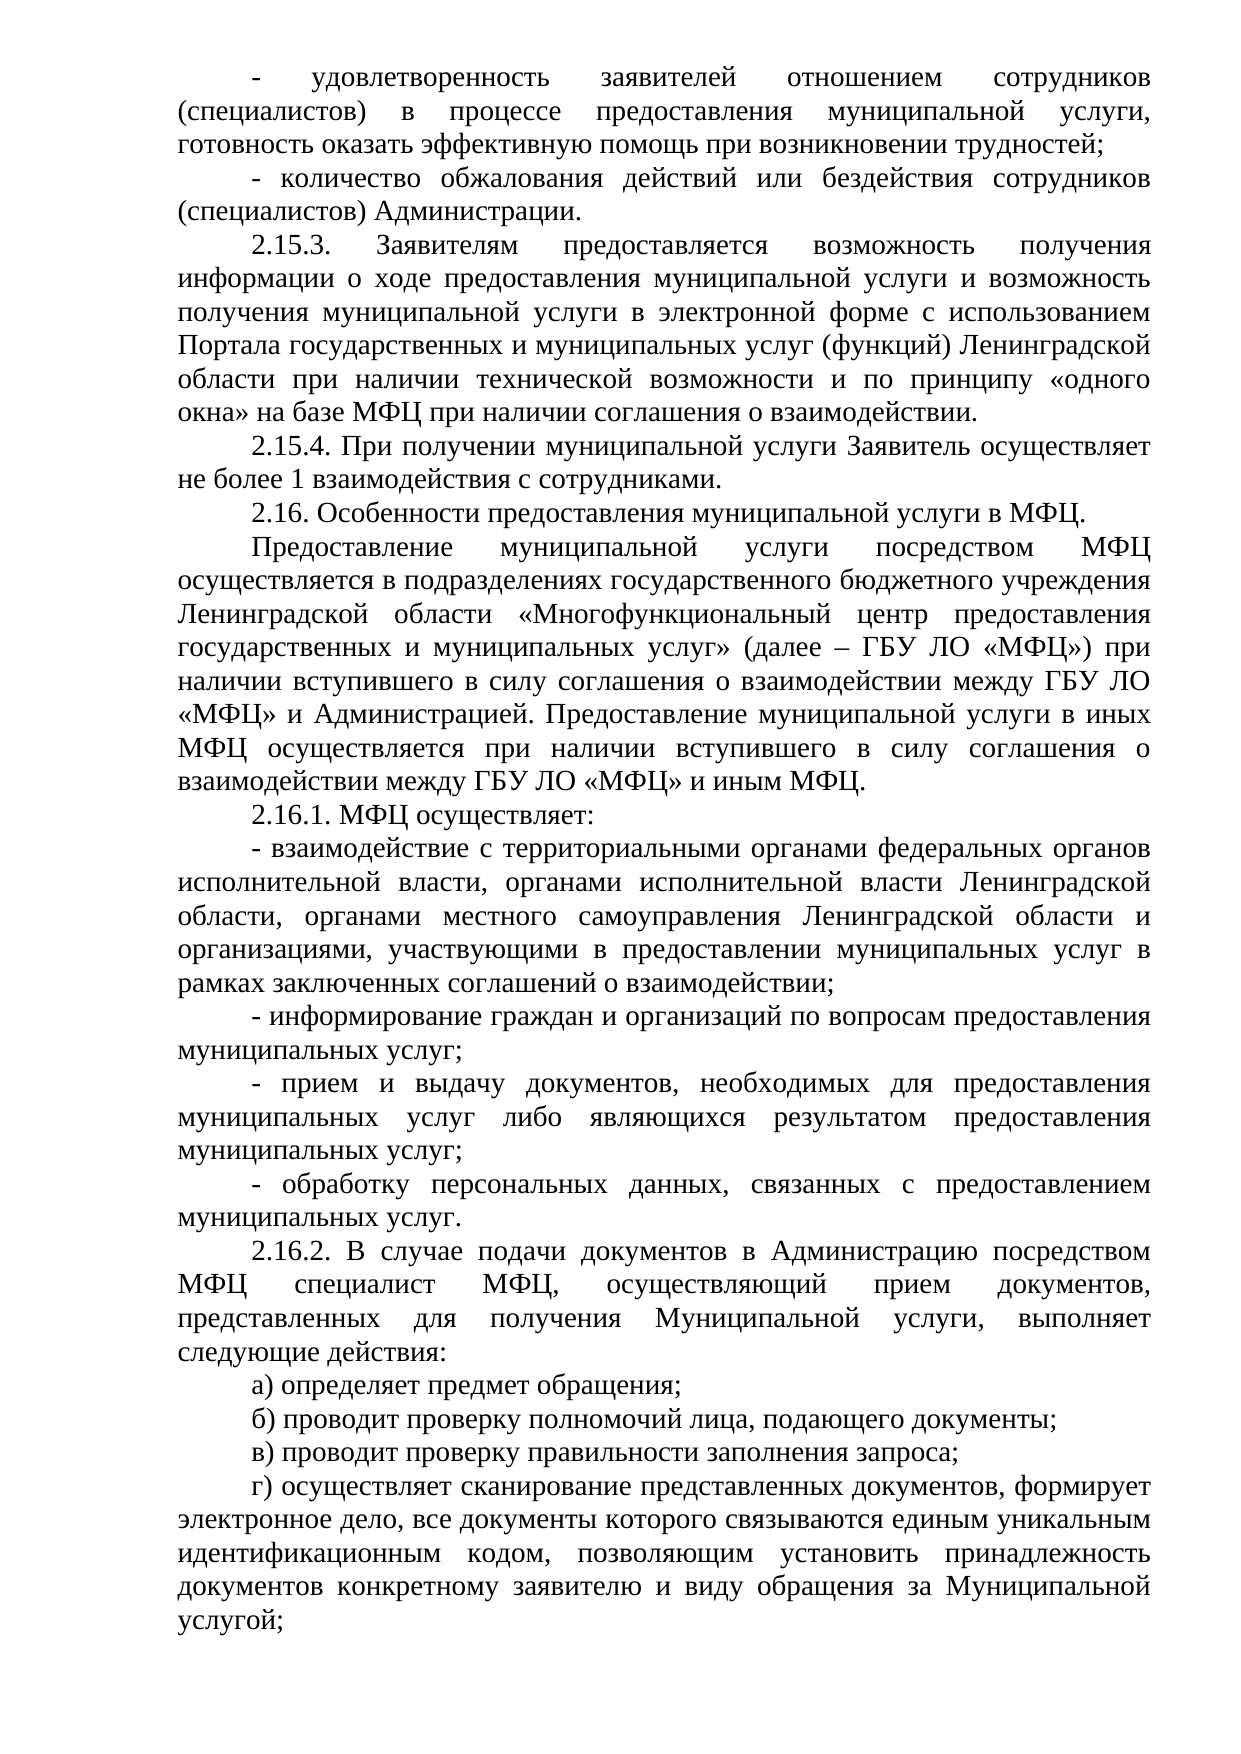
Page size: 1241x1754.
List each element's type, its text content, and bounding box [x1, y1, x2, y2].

text - количество обжалования действий или бездействия сотрудников (специалистов) Администрации. [177, 160, 1152, 227]
text в) проводит проверку правильности заполнения запроса; [177, 1434, 1152, 1468]
text г) осуществляет сканирование представленных документов, формирует электронное дело, все документы которого связываются единым уникальным идентификационным кодом, позволяющим установить принадлежность документов конкретному заявителю и виду обращения за Муниципальной услугой; [177, 1468, 1152, 1636]
text - информирование граждан и организаций по вопросам предоставления муниципальных услуг; [177, 998, 1152, 1065]
text Предоставление муниципальной услуги посредством МФЦ осуществляется в подразделениях государственного бюджетного учреждения Ленинградской области «Многофункциональный центр предоставления государственных и муниципальных услуг» (далее – ГБУ ЛО «МФЦ») при наличии вступившего в силу соглашения о взаимодействии между ГБУ ЛО «МФЦ» и Администрацией. Предоставление муниципальной услуги в иных МФЦ осуществляется при наличии вступившего в силу соглашения о взаимодействии между ГБУ ЛО «МФЦ» и иным МФЦ. [177, 529, 1152, 797]
text 2.16. Особенности предоставления муниципальной услуги в МФЦ. [177, 495, 1152, 529]
text - прием и выдачу документов, необходимых для предоставления муниципальных услуг либо являющихся результатом предоставления муниципальных услуг; [177, 1065, 1152, 1166]
text - удовлетворенность заявителей отношением сотрудников (специалистов) в процессе предоставления муниципальной услуги, готовность оказать эффективную помощь при возникновении трудностей; [177, 59, 1152, 160]
text - обработку персональных данных, связанных с предоставлением муниципальных услуг. [177, 1166, 1152, 1233]
text б) проводит проверку полномочий лица, подающего документы; [177, 1401, 1152, 1434]
text 2.16.1. МФЦ осуществляет: [177, 797, 1152, 831]
text - взаимодействие с территориальными органами федеральных органов исполнительной власти, органами исполнительной власти Ленинградской области, органами местного самоуправления Ленинградской области и организациями, участвующими в предоставлении муниципальных услуг в рамках заключенных соглашений о взаимодействии; [177, 831, 1152, 998]
text 2.15.4. При получении муниципальной услуги Заявитель осуществляет не более 1 взаимодействия с сотрудниками. [177, 428, 1152, 495]
text а) определяет предмет обращения; [177, 1367, 1152, 1401]
text 2.16.2. В случае подачи документов в Администрацию посредством МФЦ специалист МФЦ, осуществляющий прием документов, представленных для получения Муниципальной услуги, выполняет следующие действия: [177, 1233, 1152, 1367]
text 2.15.3. Заявителям предоставляется возможность получения информации о ходе предоставления муниципальной услуги и возможность получения муниципальной услуги в электронной форме с использованием Портала государственных и муниципальных услуг (функций) Ленинградской области при наличии технической возможности и по принципу «одного окна» на базе МФЦ при наличии соглашения о взаимодействии. [177, 227, 1152, 428]
